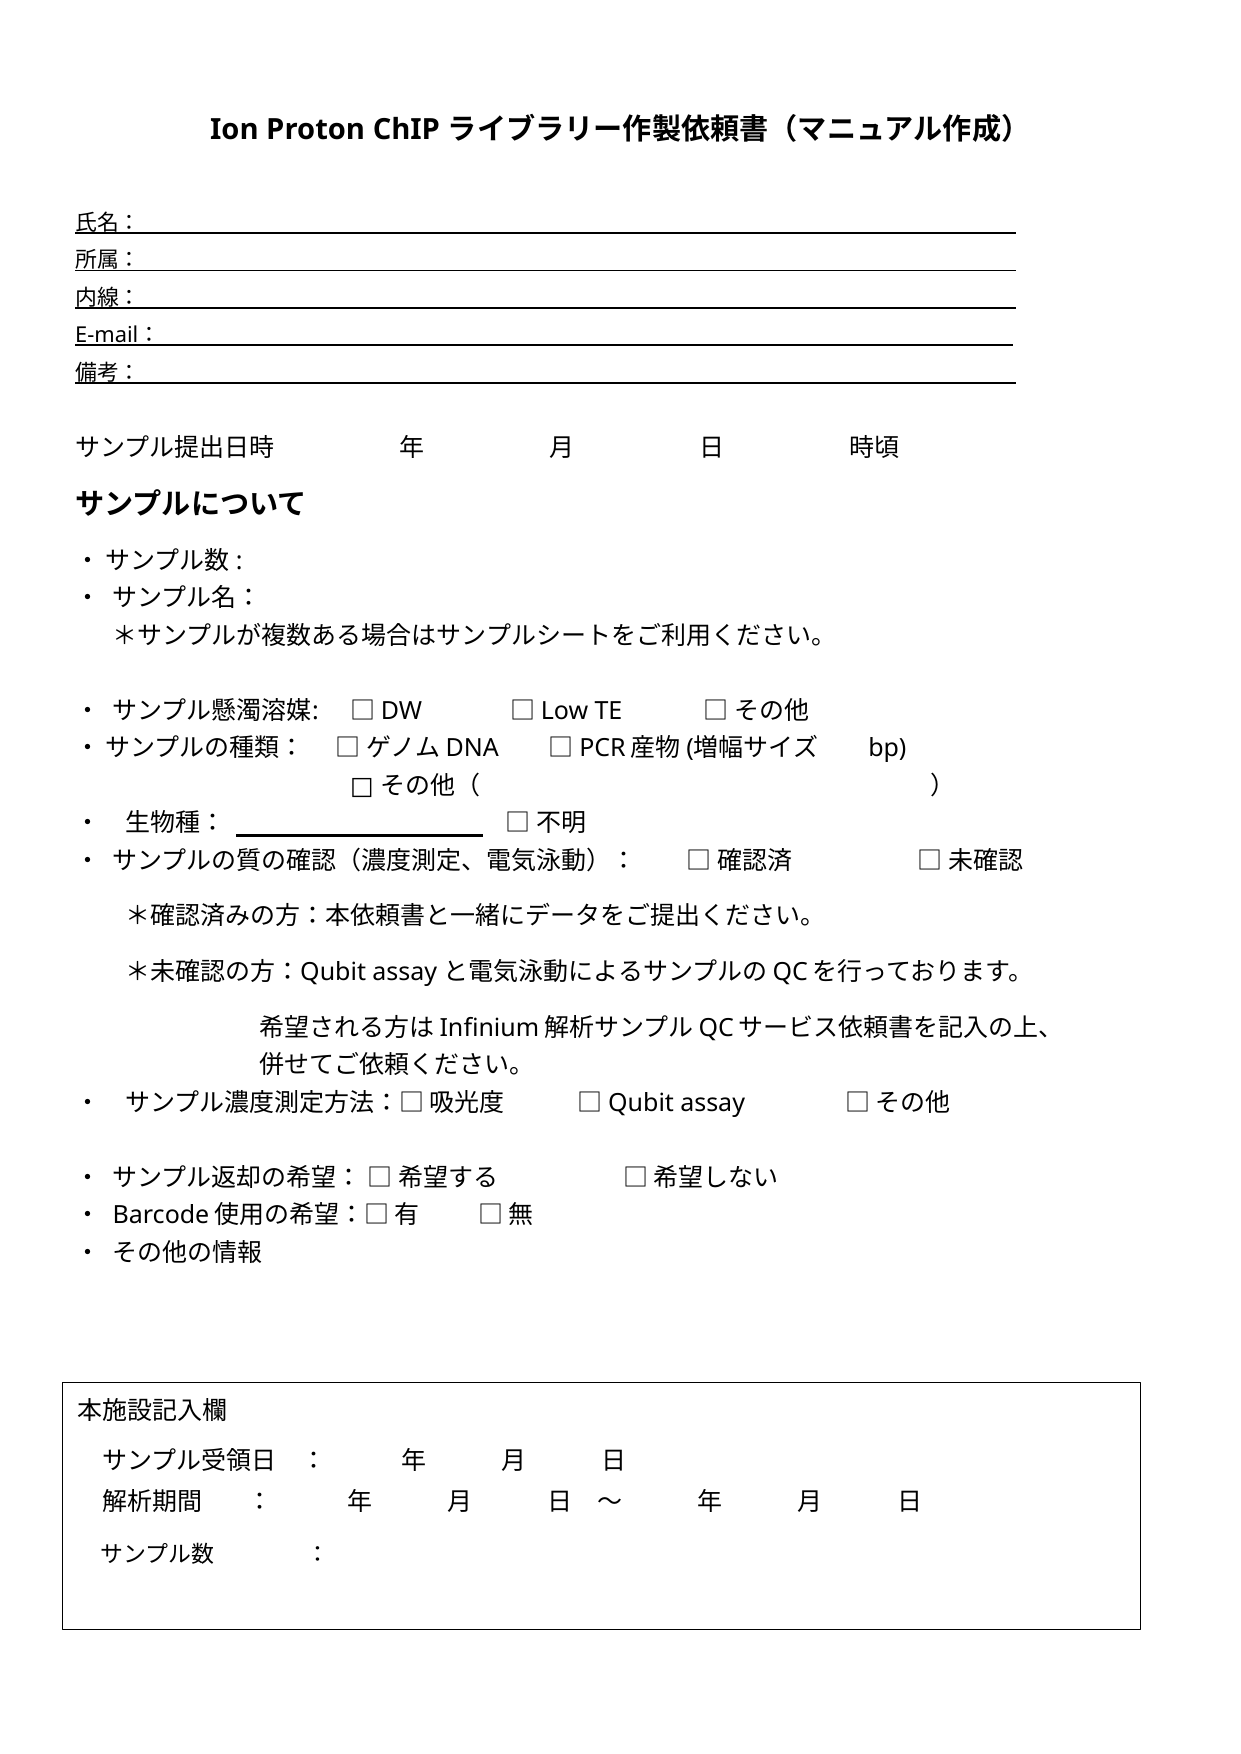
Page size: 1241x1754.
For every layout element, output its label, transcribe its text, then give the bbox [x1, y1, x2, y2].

list サンプル懸濁溶媒: □ DW □ Low TE □ その他 [75, 689, 1165, 727]
list ＊サンプルが複数ある場合はサンプルシートをご利用ください。 [112, 614, 1165, 652]
list Barcode使用の希望：□ 有 □ 無 [75, 1194, 1165, 1231]
text 希望される方はInfinium解析サンプルQCサービス依頼書を記入の上、 [184, 1006, 1165, 1044]
text サンプル提出日時 年 月 日 時頃 [75, 427, 1165, 464]
list サンプル返却の希望： □ 希望する □ 希望しない [75, 1156, 1165, 1194]
text ・ サンプル数 : [75, 539, 1165, 577]
text □ その他（ ） [75, 764, 1165, 802]
text 内線： [75, 277, 1165, 314]
text ・ 生物種： □ 不明 [75, 802, 1165, 839]
text Ion Proton ChIP ライブラリー作製依頼書（マニュアル作成） [75, 89, 1165, 164]
list その他の情報 [75, 1231, 1165, 1269]
text サンプルについて [75, 464, 1165, 539]
text 備考： [75, 352, 1165, 389]
text 氏名： [75, 202, 1165, 239]
text E-mail： [75, 314, 1165, 352]
list サンプルの質の確認（濃度測定、電気泳動）： □ 確認済 □ 未確認 [75, 839, 1165, 877]
text 備考 [75, 1379, 1165, 1416]
text ＊確認済みの方：本依頼書と一緒にデータをご提出ください。 [75, 895, 1165, 933]
list サンプル名： [75, 577, 1165, 614]
text 所属： [75, 239, 1165, 277]
text ＊未確認の方：Qubit assay と電気泳動によるサンプルのQCを行っております。 [75, 951, 1165, 988]
text ・ サンプル濃度測定方法：□ 吸光度 □ Qubit assay □ その他 [75, 1081, 1165, 1119]
text 併せてご依頼ください。 [184, 1044, 1165, 1081]
text ・ サンプルの種類： □ ゲノムDNA □ PCR産物 (増幅サイズ bp) [75, 727, 1165, 764]
